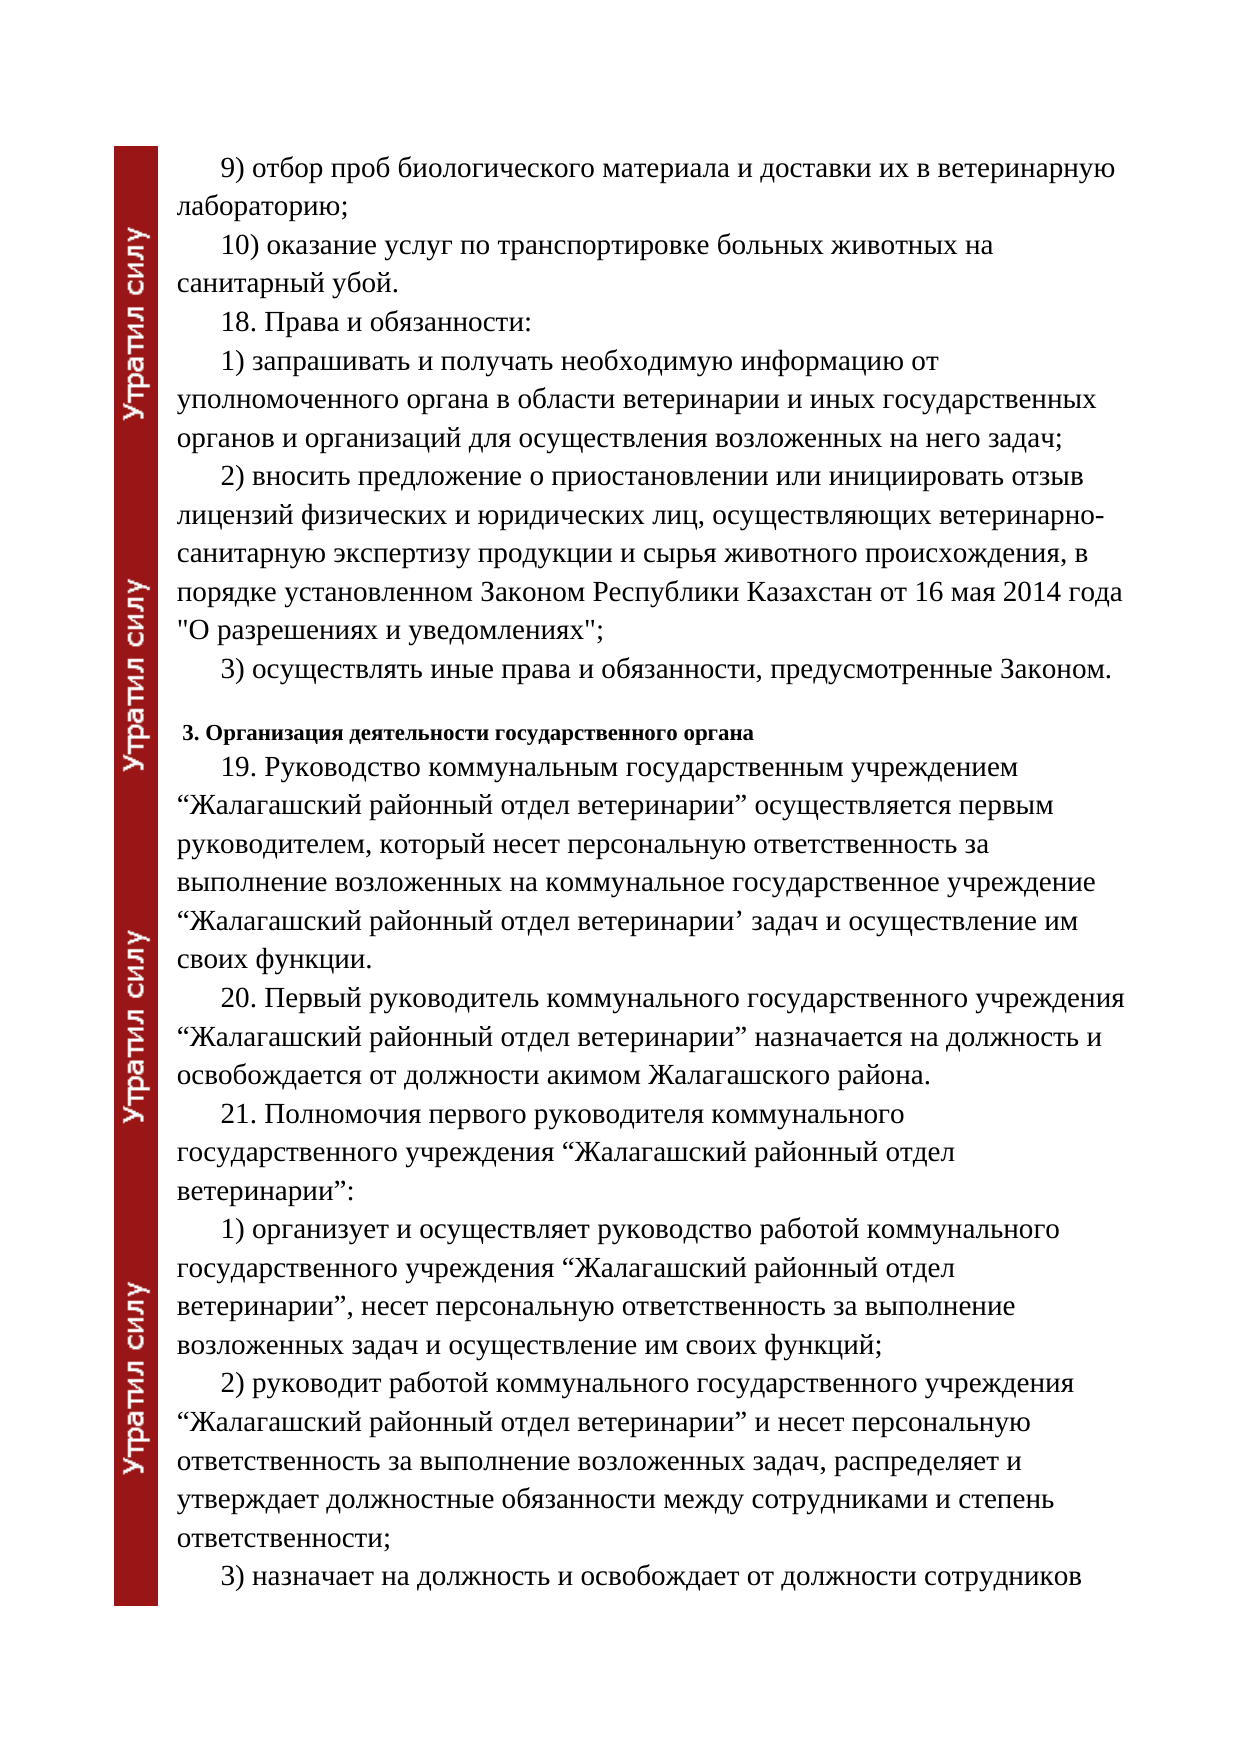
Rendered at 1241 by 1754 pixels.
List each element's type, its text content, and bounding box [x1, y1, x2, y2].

picture [114, 1592, 158, 1606]
picture [114, 146, 158, 150]
text 3. Организация деятельности государственного органа [112, 719, 1128, 745]
picture [114, 745, 158, 749]
picture [114, 715, 158, 719]
